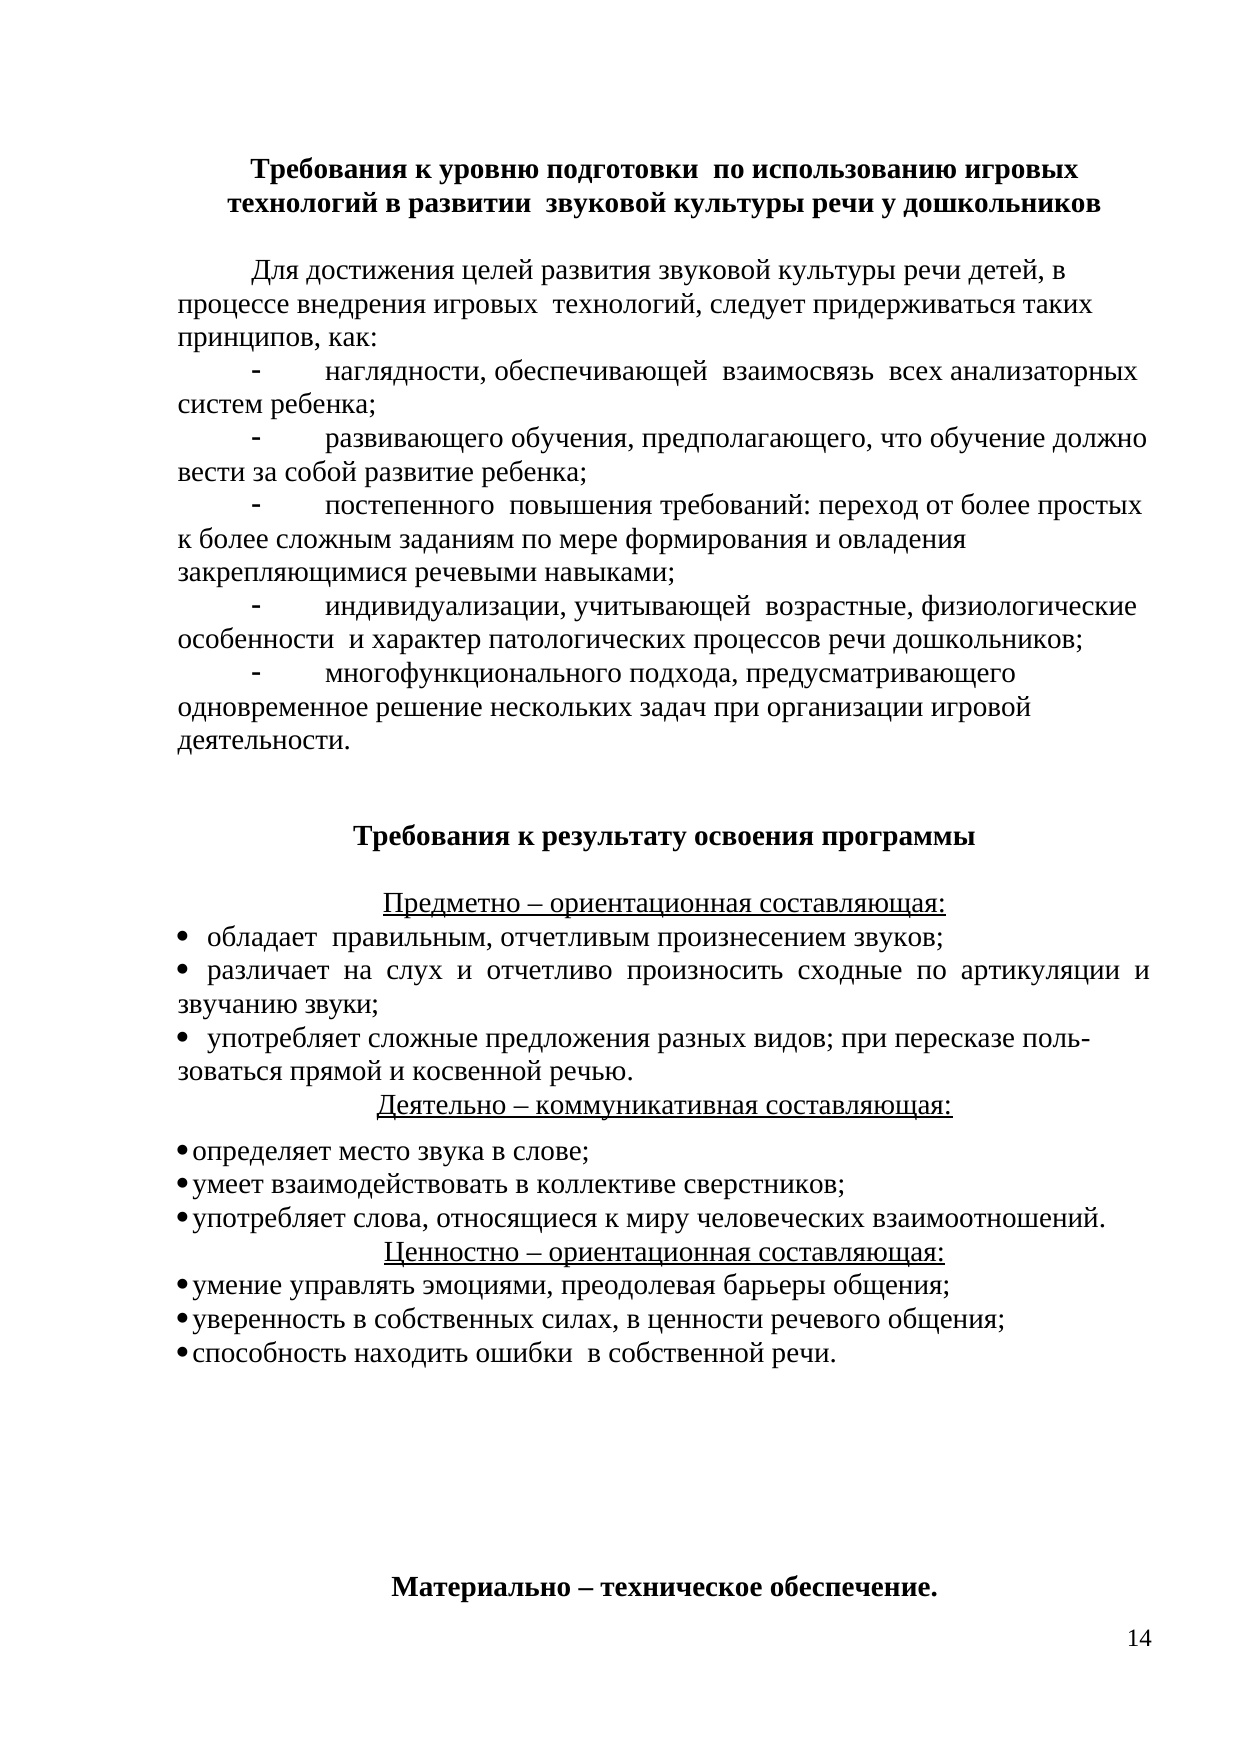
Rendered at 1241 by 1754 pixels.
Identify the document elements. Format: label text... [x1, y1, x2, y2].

text Материально – техническое обеспечение. [177, 1569, 1152, 1603]
list многофункционального подхода, предусматривающего одновременное решение нескольких задач при организации игровой деятельности. [177, 655, 1152, 756]
list наглядности, обеспечивающей взаимосвязь всех анализаторных систем ребенка; [177, 353, 1152, 420]
text Ценностно – ориентационная составляющая: [177, 1234, 1152, 1267]
list уверенность в собственных силах, в ценности речевого общения; [177, 1301, 1152, 1335]
list способность находить ошибки в собственной речи. [177, 1335, 1152, 1368]
list употребляет сложные предложения разных видов; при пересказе пользоваться прямой и косвенной речью. [177, 1020, 1152, 1087]
list обладает правильным, отчетливым произнесением звуков; [177, 919, 1152, 952]
text Для достижения целей развития звуковой культуры речи детей, в процессе внедрения игровых технологий, следует придерживаться таких принципов, как: [177, 252, 1152, 353]
list постепенного повышения требований: переход от более простых к более сложным заданиям по мере формирования и овладения закрепляющимися речевыми навыками; [177, 487, 1152, 588]
list индивидуализации, учитывающей возрастные, физиологические особенности и характер патологических процессов речи дошкольников; [177, 588, 1152, 655]
list употребляет слова, относящиеся к миру человеческих взаимоотношений. [177, 1200, 1152, 1234]
list умение управлять эмоциями, преодолевая барьеры общения; [177, 1267, 1152, 1301]
text Предметно – ориентационная составляющая: [177, 885, 1152, 919]
list умеет взаимодействовать в коллективе сверстников; [177, 1167, 1152, 1200]
list развивающего обучения, предполагающего, что обучение должно вести за собой развитие ребенка; [177, 420, 1152, 487]
text Деятельно – коммуникативная составляющая: [177, 1087, 1152, 1120]
list Требования к уровню подготовки по использованию игровых технологий в развитии звуковой культуры речи у дошкольников [177, 152, 1152, 219]
text Требования к результату освоения программы [177, 818, 1152, 852]
list различает на слух и отчетливо произносить сходные по артикуляции и звучанию звуки; [177, 952, 1152, 1020]
list определяет место звука в слове; [177, 1133, 1152, 1167]
